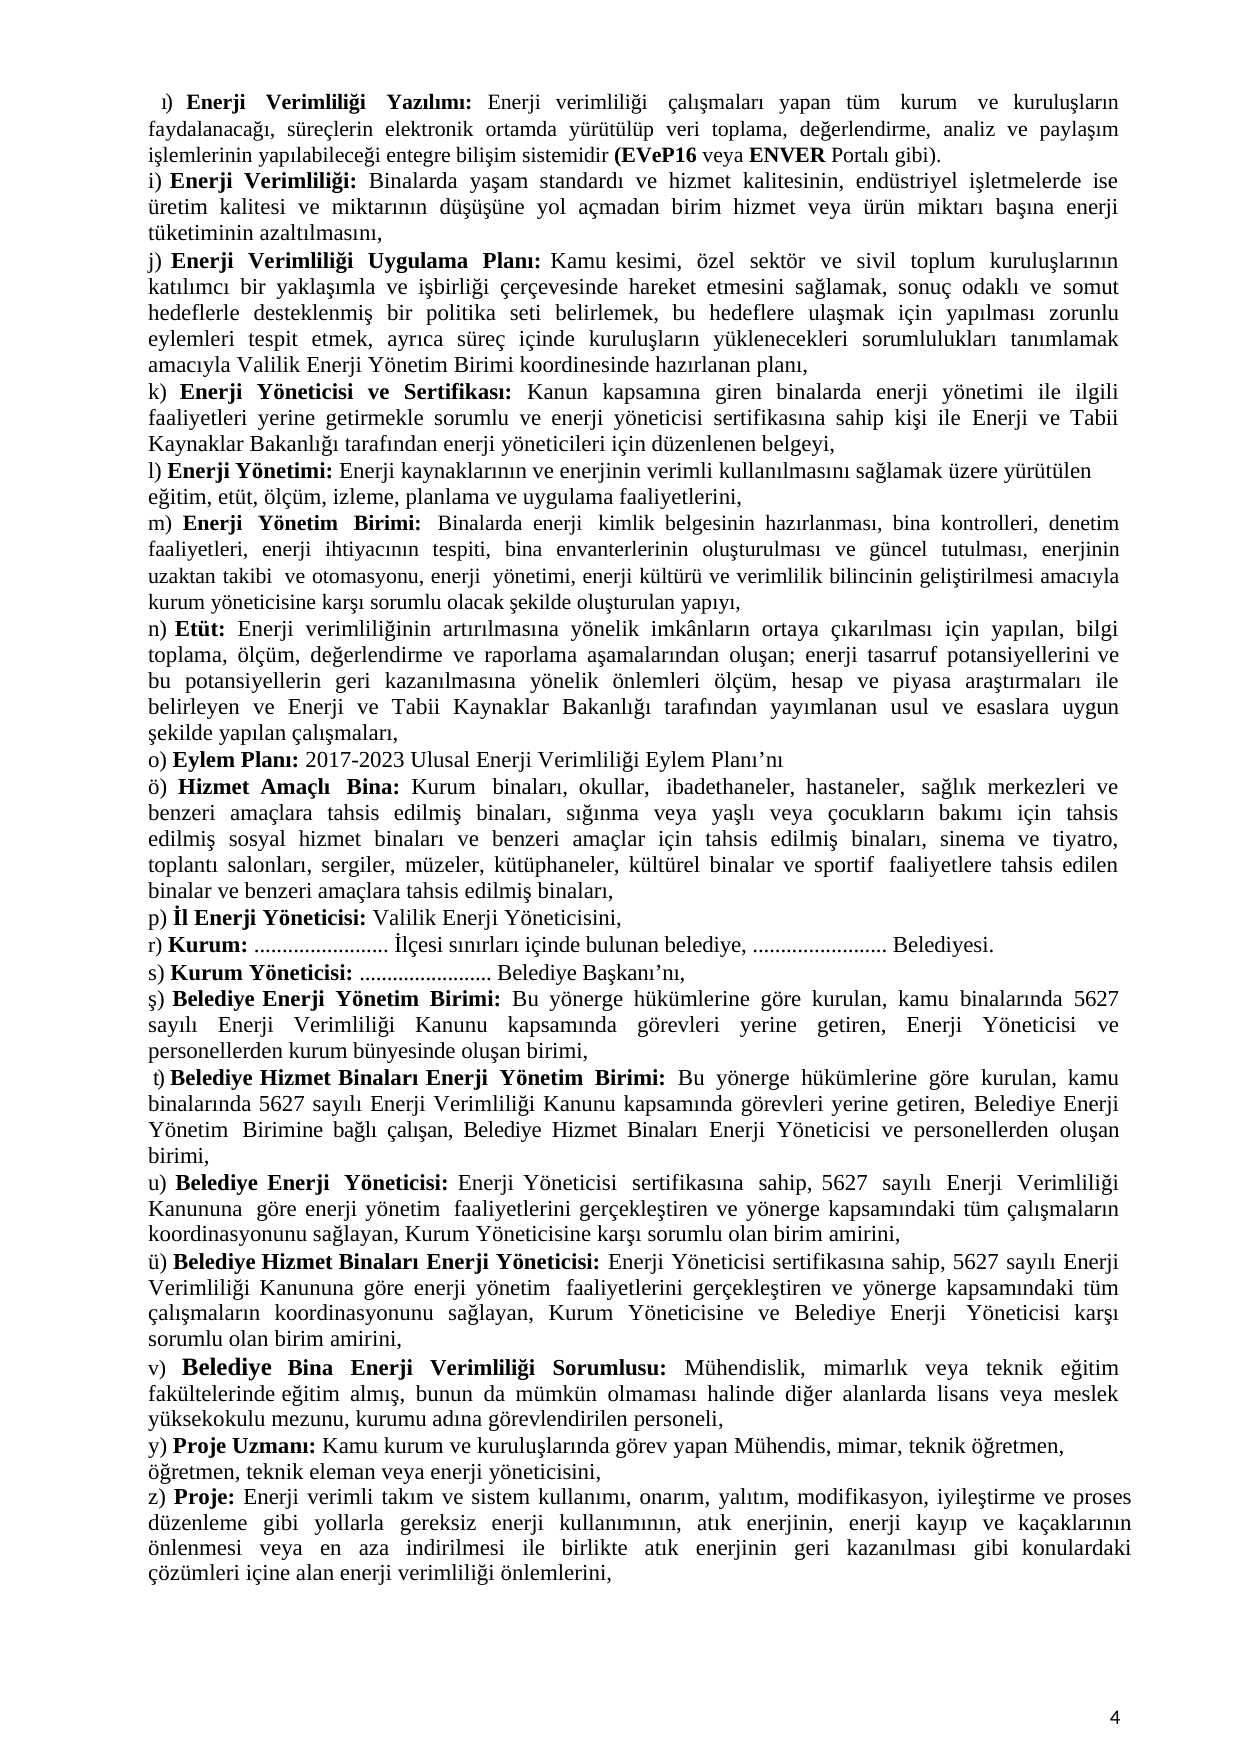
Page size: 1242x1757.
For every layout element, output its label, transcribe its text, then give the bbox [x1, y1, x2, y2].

text ı) Enerji Verimliliği Yazılımı: Enerji verimliliği çalışmaları yapan tüm kurum ve kuruluşların faydalanacağı, süreçlerin elektronik ortamda yürütülüp veri toplama, değerlendirme, analiz ve paylaşım işlemlerinin yapılabileceği entegre bilişim sistemidir (EVeP16 veya ENVER Portalı gibi). [148, 88, 1119, 167]
text i) Enerji Verimliliği: Binalarda yaşam standardı ve hizmet kalitesinin, endüstriyel işletmelerde ise üretim kalitesi ve miktarının düşüşüne yol açmadan birim hizmet veya ürün miktarı başına enerji tüketiminin azaltılmasını, [148, 168, 1119, 246]
text ü) Belediye Hizmet Binaları Enerji Yöneticisi: Enerji Yöneticisi sertifikasına sahip, 5627 sayılı Enerji Verimliliği Kanununa göre enerji yönetim faaliyetlerini gerçekleştiren ve yönerge kapsamındaki tüm çalışmaların koordinasyonunu sağlayan, Kurum Yöneticisine ve Belediye Enerji Yöneticisi karşı sorumlu olan birim amirini, [148, 1248, 1119, 1352]
text y) Proje Uzmanı: Kamu kurum ve kuruluşlarında görev yapan Mühendis, mimar, teknik öğretmen, öğretmen, teknik eleman veya enerji yöneticisini, [148, 1433, 1137, 1484]
text ö) Hizmet Amaçlı Bina: Kurum binaları, okullar, ibadethaneler, hastaneler, sağlık merkezleri ve benzeri amaçlara tahsis edilmiş binaları, sığınma veya yaşlı veya çocukların bakımı için tahsis edilmiş sosyal hizmet binaları ve benzeri amaçlar için tahsis edilmiş binaları, sinema ve tiyatro, toplantı salonları, sergiler, müzeler, kütüphaneler, kültürel binalar ve sportif faaliyetlere tahsis edilen binalar ve benzeri amaçlara tahsis edilmiş binaları, [148, 774, 1119, 904]
text j) Enerji Verimliliği Uygulama Planı: Kamu kesimi, özel sektör ve sivil toplum kuruluşlarının katılımcı bir yaklaşımla ve işbirliği çerçevesinde hareket etmesini sağlamak, sonuç odaklı ve somut hedeflerle desteklenmiş bir politika seti belirlemek, bu hedeflere ulaşmak için yapılması zorunlu eylemleri tespit etmek, ayrıca süreç içinde kuruluşların yüklenecekleri sorumlulukları tanımlamak amacıyla Valilik Enerji Yönetim Birimi koordinesinde hazırlanan planı, [148, 247, 1119, 378]
text m) Enerji Yönetim Birimi: Binalarda enerji kimlik belgesinin hazırlanması, bina kontrolleri, denetim faaliyetleri, enerji ihtiyacının tespiti, bina envanterlerinin oluşturulması ve güncel tutulması, enerjinin uzaktan takibi ve otomasyonu, enerji yönetimi, enerji kültürü ve verimlilik bilincinin geliştirilmesi amacıyla kurum yöneticisine karşı sorumlu olacak şekilde oluşturulan yapıyı, [148, 510, 1119, 614]
text u) Belediye Enerji Yöneticisi: Enerji Yöneticisi sertifikasına sahip, 5627 sayılı Enerji Verimliliği Kanununa göre enerji yönetim faaliyetlerini gerçekleştiren ve yönerge kapsamındaki tüm çalışmaların koordinasyonunu sağlayan, Kurum Yöneticisine karşı sorumlu olan birim amirini, [148, 1169, 1119, 1247]
text ş) Belediye Enerji Yönetim Birimi: Bu yönerge hükümlerine göre kurulan, kamu binalarında 5627 sayılı Enerji Verimliliği Kanunu kapsamında görevleri yerine getiren, Enerji Yöneticisi ve personellerden kurum bünyesinde oluşan birimi, [148, 986, 1119, 1063]
text k) Enerji Yöneticisi ve Sertifikası: Kanun kapsamına giren binalarda enerji yönetimi ile ilgili faaliyetleri yerine getirmekle sorumlu ve enerji yöneticisi sertifikasına sahip kişi ile Enerji ve Tabii Kaynaklar Bakanlığı tarafından enerji yöneticileri için düzenlenen belgeyi, [148, 379, 1119, 456]
text v) Belediye Bina Enerji Verimliliği Sorumlusu: Mühendislik, mimarlık veya teknik eğitim fakültelerinde eğitim almış, bunun da mümkün olmaması halinde diğer alanlarda lisans veya meslek yüksekokulu mezunu, kurumu adına görevlendirilen personeli, [148, 1353, 1119, 1432]
text n) Etüt: Enerji verimliliğinin artırılmasına yönelik imkânların ortaya çıkarılması için yapılan, bilgi toplama, ölçüm, değerlendirme ve raporlama aşamalarından oluşan; enerji tasarruf potansiyellerini ve bu potansiyellerin geri kazanılmasına yönelik önlemleri ölçüm, hesap ve piyasa araştırmaları ile belirleyen ve Enerji ve Tabii Kaynaklar Bakanlığı tarafından yayımlanan usul ve esaslara uygun şekilde yapılan çalışmaları, [148, 615, 1119, 745]
text t) Belediye Hizmet Binaları Enerji Yönetim Birimi: Bu yönerge hükümlerine göre kurulan, kamu binalarında 5627 sayılı Enerji Verimliliği Kanunu kapsamında görevleri yerine getiren, Belediye Enerji Yönetim Birimine bağlı çalışan, Belediye Hizmet Binaları Enerji Yöneticisi ve personellerden oluşan birimi, [148, 1065, 1119, 1168]
text z) Proje: Enerji verimli takım ve sistem kullanımı, onarım, yalıtım, modifikasyon, iyileştirme ve proses düzenleme gibi yollarla gereksiz enerji kullanımının, atık enerjinin, enerji kayıp ve kaçaklarının önlenmesi veya en aza indirilmesi ile birlikte atık enerjinin geri kazanılması gibi konulardaki çözümleri içine alan enerji verimliliği önlemlerini, [148, 1484, 1131, 1586]
text p) İl Enerji Yöneticisi: Valilik Enerji Yöneticisini, [148, 904, 1131, 930]
text r) Kurum: ........................ İlçesi sınırları içinde bulunan belediye, ........................ Belediyesi. [148, 931, 1106, 958]
text l) Enerji Yönetimi: Enerji kaynaklarının ve enerjinin verimli kullanılmasını sağlamak üzere yürütülen eğitim, etüt, ölçüm, izleme, planlama ve uygulama faaliyetlerini, [148, 458, 1122, 510]
text o) Eylem Planı: 2017-2023 Ulusal Enerji Verimliliği Eylem Planı’nı [148, 746, 1131, 772]
text s) Kurum Yöneticisi: ........................ Belediye Başkanı’nı, [148, 959, 1061, 985]
